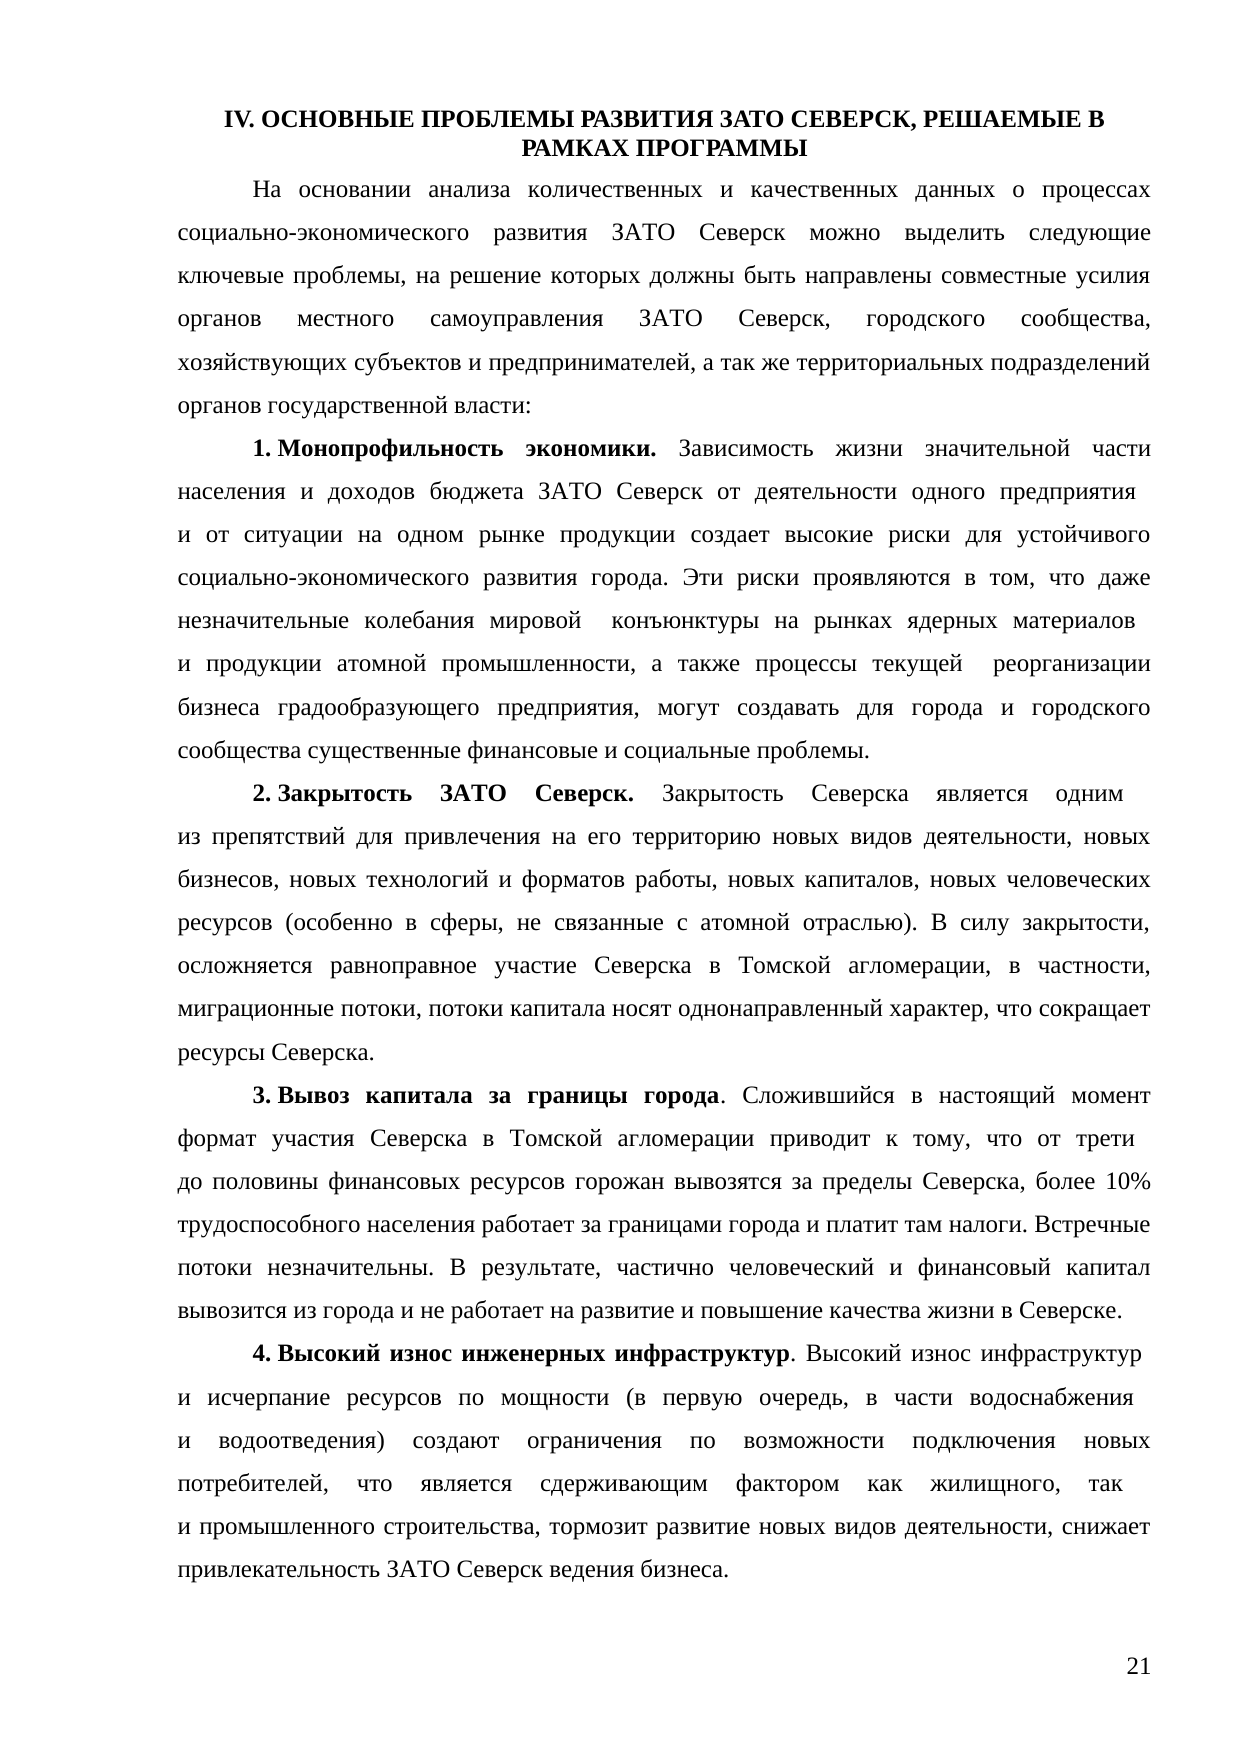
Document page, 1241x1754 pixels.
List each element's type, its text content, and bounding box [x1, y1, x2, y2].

list Высокий износ инженерных инфраструктур. Высокий износ инфраструктур и исчерпание ресурсов по мощности (в первую очередь, в части водоснабжения и водоотведения) создают ограничения по возможности подключения новых потребителей, что является сдерживающим фактором как жилищного, так и промышленного строительства, тормозит развитие новых видов деятельности, снижает привлекательность ЗАТО Северск ведения бизнеса. [177, 1338, 1152, 1583]
list Закрытость ЗАТО Северск. Закрытость Северска является одним из препятствий для привлечения на его территорию новых видов деятельности, новых бизнесов, новых технологий и форматов работы, новых капиталов, новых человеческих ресурсов (особенно в сферы, не связанные с атомной отраслью). В силу закрытости, осложняется равноправное участие Северска в Томской агломерации, в частности, миграционные потоки, потоки капитала носят однонаправленный характер, что сокращает ресурсы Северска. [177, 778, 1152, 1065]
list Монопрофильность экономики. Зависимость жизни значительной части населения и доходов бюджета ЗАТО Северск от деятельности одного предприятия и от ситуации на одном рынке продукции создает высокие риски для устойчивого социально-экономического развития города. Эти риски проявляются в том, что даже незначительные колебания мировой конъюнктуры на рынках ядерных материалов и продукции атомной промышленности, а также процессы текущей реорганизации бизнеса градообразующего предприятия, могут создавать для города и городского сообщества существенные финансовые и социальные проблемы. [177, 433, 1152, 763]
list Вывоз капитала за границы города. Сложившийся в настоящий момент формат участия Северска в Томской агломерации приводит к тому, что от трети до половины финансовых ресурсов горожан вывозятся за пределы Северска, более 10% трудоспособного населения работает за границами города и платит там налоги. Встречные потоки незначительны. В результате, частично человеческий и финансовый капитал вывозится из города и не работает на развитие и повышение качества жизни в Северске. [177, 1080, 1152, 1324]
text На основании анализа количественных и качественных данных о процессах социально-экономического развития ЗАТО Северск можно выделить следующие ключевые проблемы, на решение которых должны быть направлены совместные усилия органов местного самоуправления ЗАТО Северск, городского сообщества, хозяйствующих субъектов и предпринимателей, а так же территориальных подразделений органов государственной власти: [177, 174, 1152, 418]
subtitle IV. ОСНОВНЫЕ ПРОБЛЕМЫ РАЗВИТИЯ ЗАТО СЕВЕРСК, РЕШАЕМЫЕ В РАМКАХ ПРОГРАММЫ [177, 104, 1152, 162]
